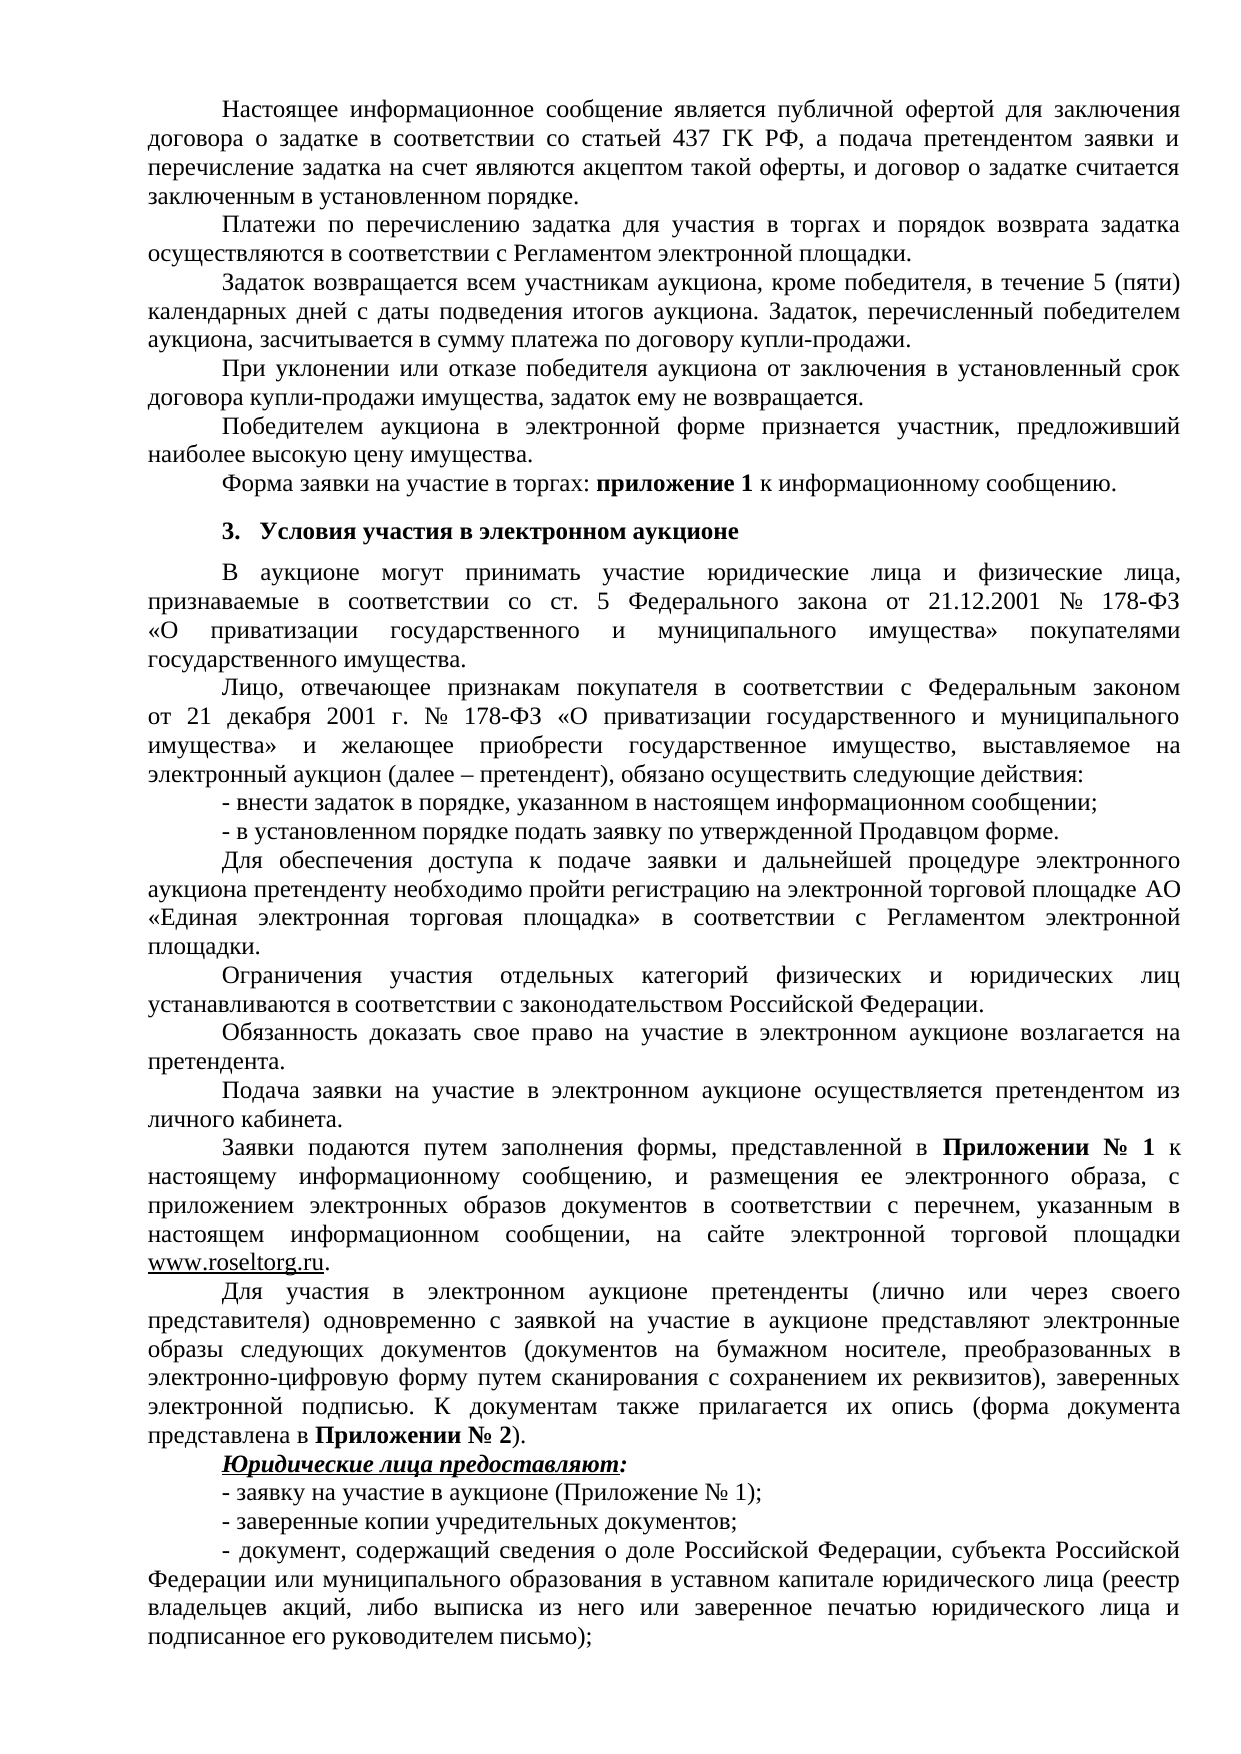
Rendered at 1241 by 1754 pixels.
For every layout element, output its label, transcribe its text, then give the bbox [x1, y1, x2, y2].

text Для обеспечения доступа к подаче заявки и дальнейшей процедуре электронного аукциона претенденту необходимо пройти регистрацию на электронной торговой площадке АО «Единая электронная торговая площадка» в соответствии с Регламентом электронной площадки. [148, 845, 1181, 960]
text Платежи по перечислению задатка для участия в торгах и порядок возврата задатка осуществляются в соответствии с Регламентом электронной площадки. [148, 209, 1181, 267]
text - документ, содержащий сведения о доле Российской Федерации, субъекта Российской Федерации или муниципального образования в уставном капитале юридического лица (реестр владельцев акций, либо выписка из него или заверенное печатью юридического лица и подписанное его руководителем письмо); [148, 1535, 1181, 1650]
text - заявку на участие в аукционе (Приложение № 1); [148, 1477, 1181, 1506]
text Обязанность доказать свое право на участие в электронном аукционе возлагается на претендента. [148, 1017, 1181, 1075]
list Условия участия в электронном аукционе [222, 516, 1181, 545]
text Победителем аукциона в электронной форме признается участник, предложивший наиболее высокую цену имущества. [148, 411, 1181, 468]
text При уклонении или отказе победителя аукциона от заключения в установленный срок договора купли-продажи имущества, задаток ему не возвращается. [148, 353, 1181, 411]
text Подача заявки на участие в электронном аукционе осуществляется претендентом из личного кабинета. [148, 1075, 1181, 1132]
text Юридические лица предоставляют: [148, 1449, 1181, 1477]
text Задаток возвращается всем участникам аукциона, кроме победителя, в течение 5 (пяти) календарных дней с даты подведения итогов аукциона. Задаток, перечисленный победителем аукциона, засчитывается в сумму платежа по договору купли-продажи. [148, 267, 1181, 353]
text Лицо, отвечающее признакам покупателя в соответствии с Федеральным законом от 21 декабря . № 178-ФЗ «О приватизации государственного и муниципального имущества» и желающее приобрести государственное имущество, выставляемое на электронный аукцион (далее – претендент), обязано осуществить следующие действия: [148, 672, 1181, 787]
text - заверенные копии учредительных документов; [148, 1506, 1181, 1535]
text Заявки подаются путем заполнения формы, представленной в Приложении № 1 к настоящему информационному сообщению, и размещения ее электронного образа, с приложением электронных образов документов в соответствии с перечнем, указанным в настоящем информационном сообщении, на сайте электронной торговой площадки www.roseltorg.ru. [148, 1132, 1181, 1276]
text - внести задаток в порядке, указанном в настоящем информационном сообщении; [148, 787, 1181, 816]
text Ограничения участия отдельных категорий физических и юридических лиц устанавливаются в соответствии с законодательством Российской Федерации. [148, 960, 1181, 1017]
text Для участия в электронном аукционе претенденты (лично или через своего представителя) одновременно с заявкой на участие в аукционе представляют электронные образы следующих документов (документов на бумажном носителе, преобразованных в электронно-цифровую форму путем сканирования с сохранением их реквизитов), заверенных электронной подписью. К документам также прилагается их опись (форма документа представлена в Приложении № 2). [148, 1276, 1181, 1449]
text В аукционе могут принимать участие юридические лица и физические лица, признаваемые в соответствии со ст. 5 Федерального закона от 21.12.2001 № 178-ФЗ «О приватизации государственного и муниципального имущества» покупателями государственного имущества. [148, 557, 1181, 672]
text Форма заявки на участие в торгах: приложение 1 к информационному сообщению. [148, 468, 1181, 497]
text Настоящее информационное сообщение является публичной офертой для заключения договора о задатке в соответствии со статьей 437 ГК РФ, а подача претендентом заявки и перечисление задатка на счет являются акцептом такой оферты, и договор о задатке считается заключенным в установленном порядке. [148, 94, 1181, 209]
text - в установленном порядке подать заявку по утвержденной Продавцом форме. [148, 816, 1181, 845]
